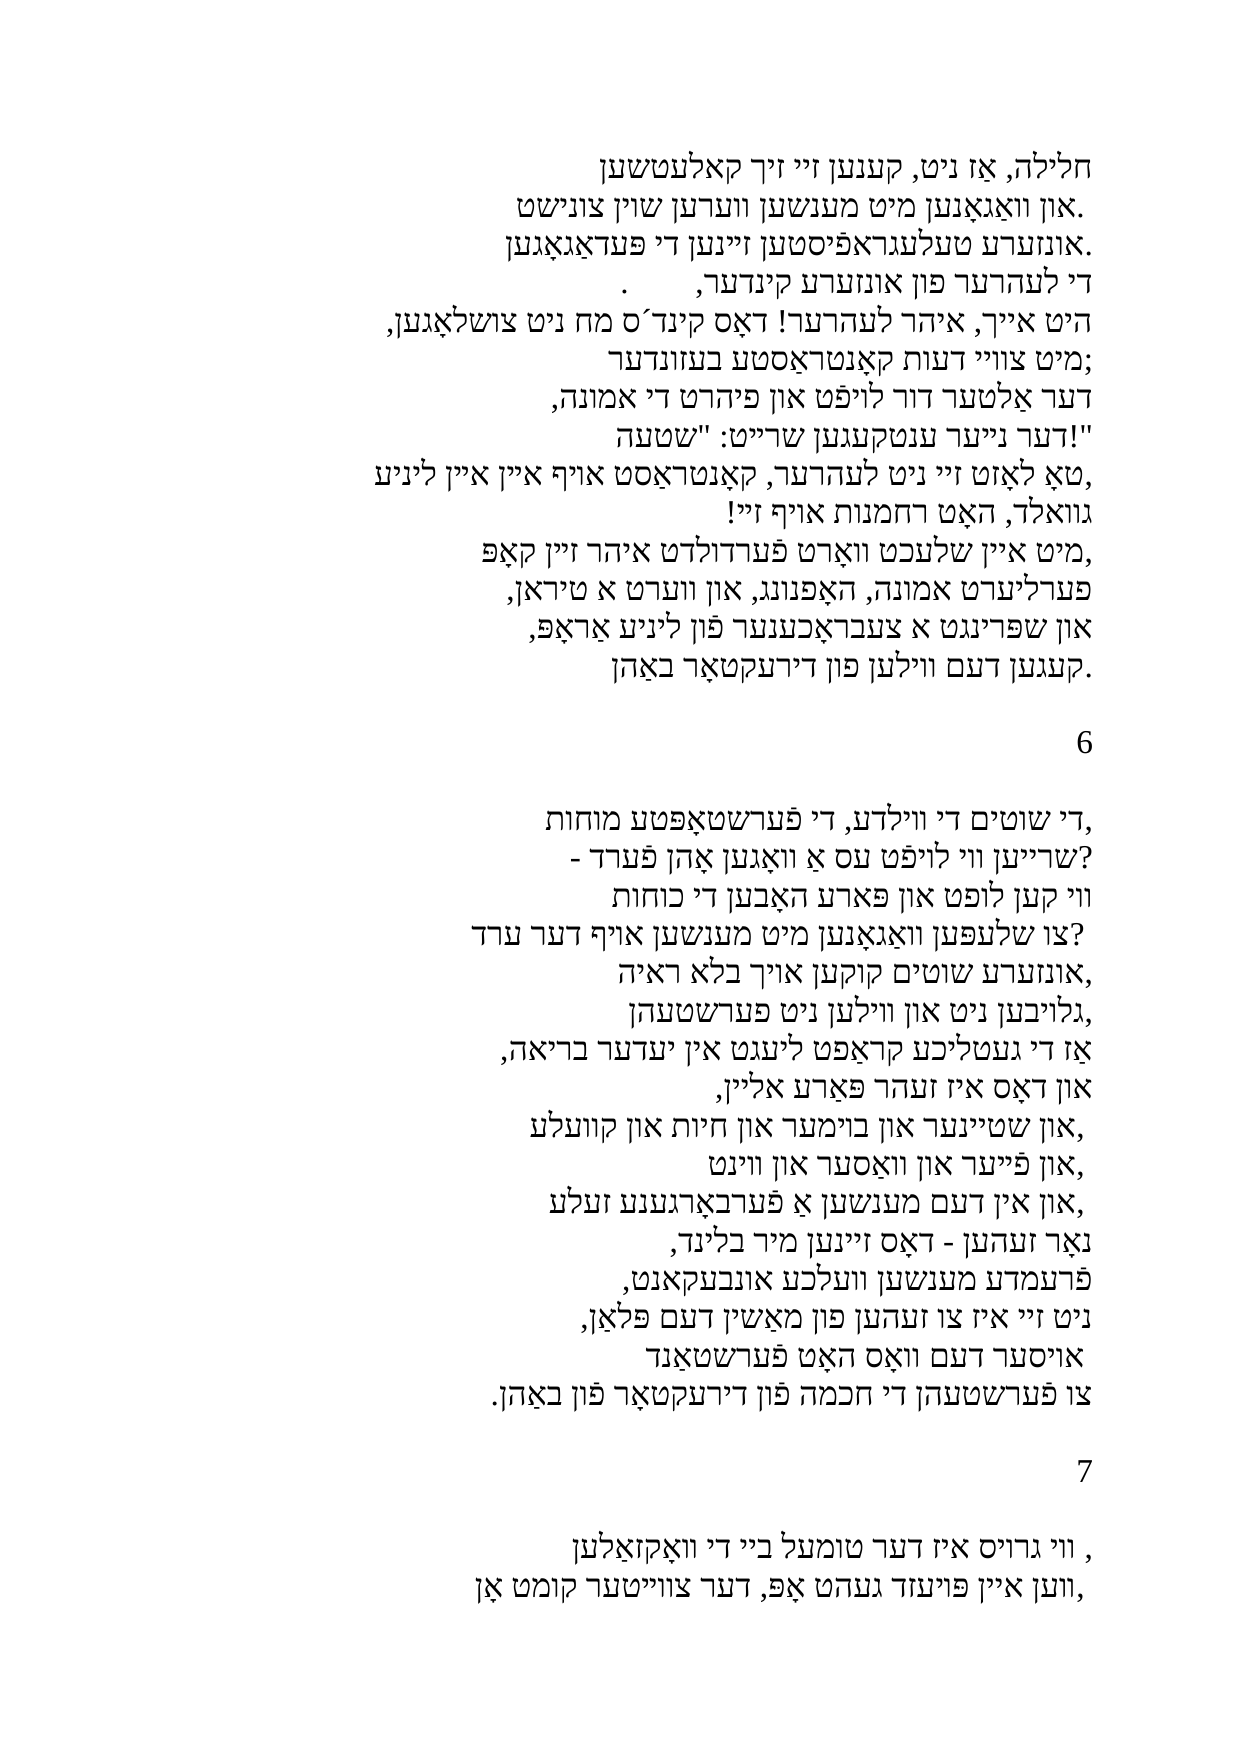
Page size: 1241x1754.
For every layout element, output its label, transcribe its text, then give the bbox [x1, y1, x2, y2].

text 6 [148, 723, 1093, 761]
text 7 [148, 1451, 1093, 1489]
